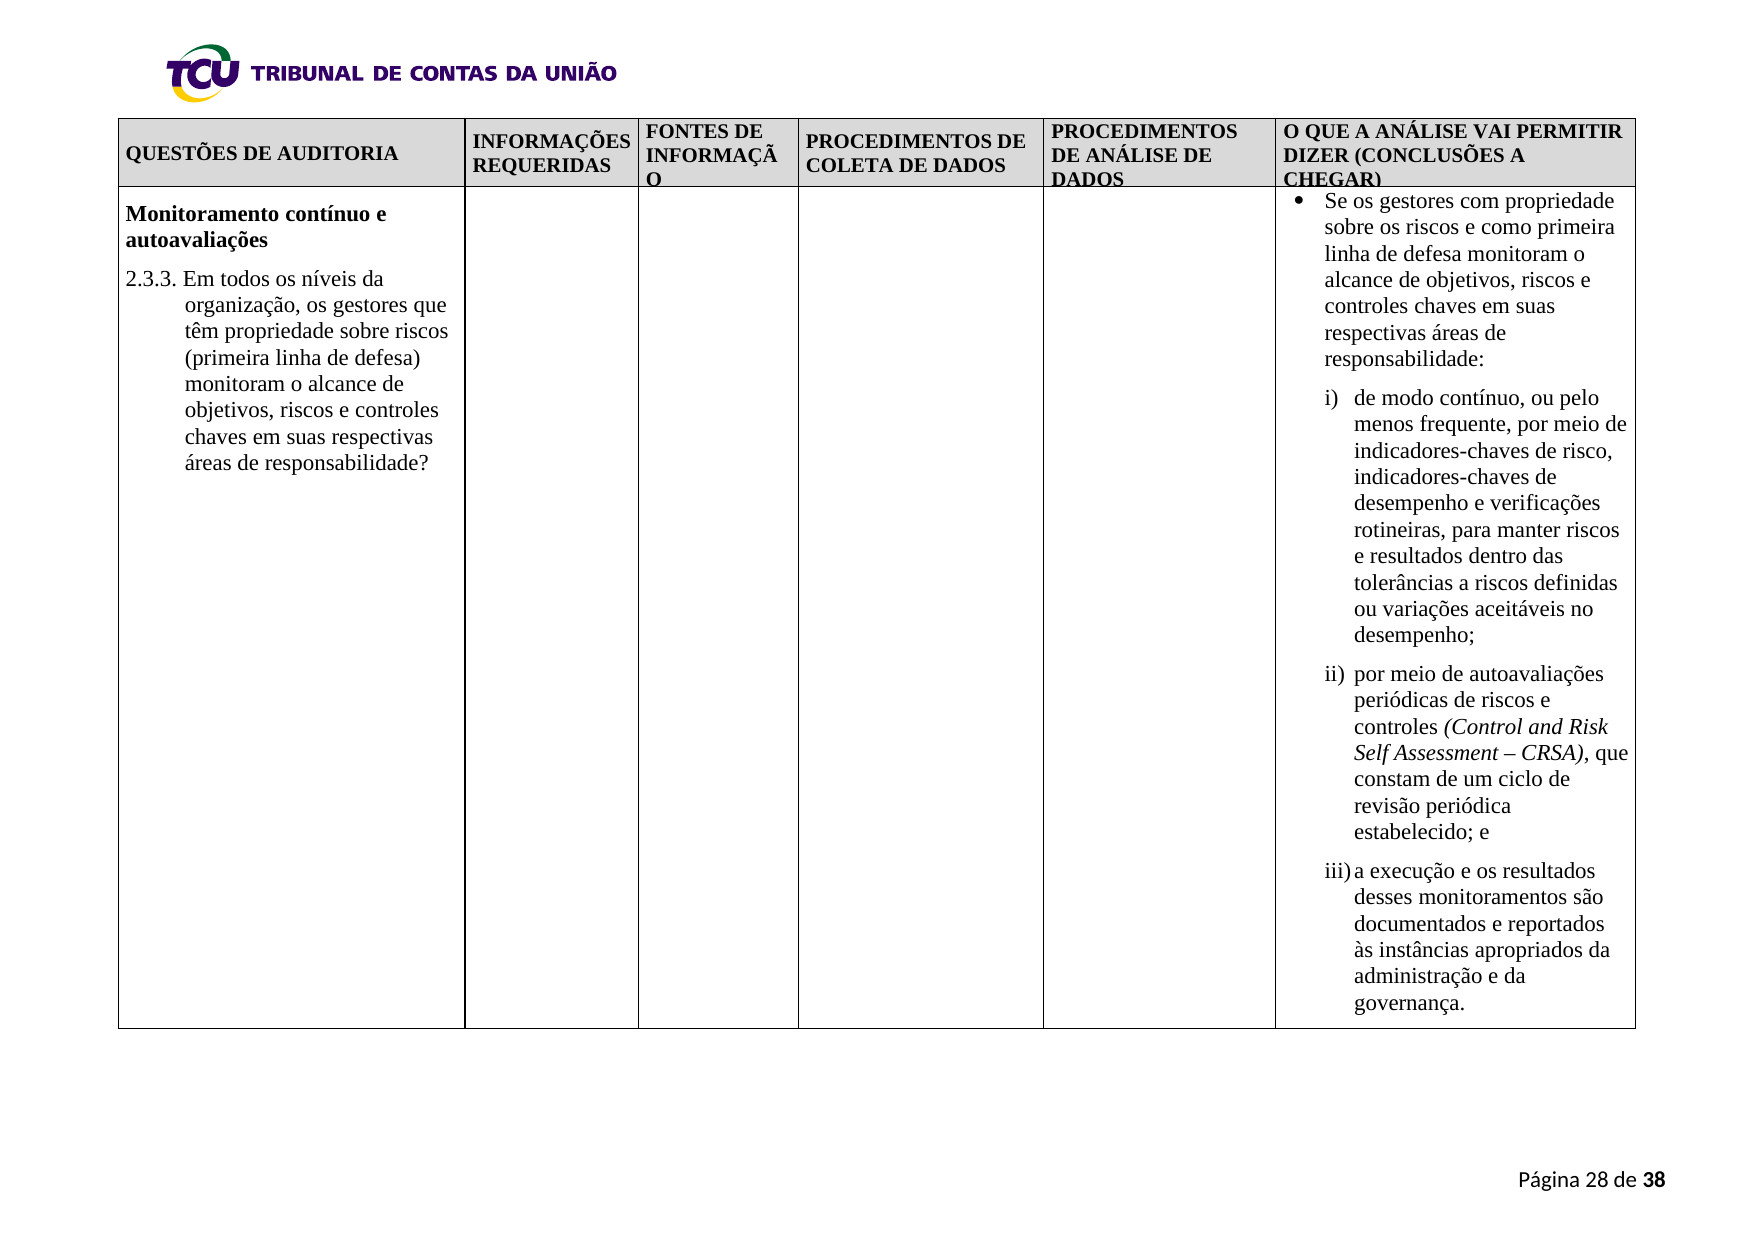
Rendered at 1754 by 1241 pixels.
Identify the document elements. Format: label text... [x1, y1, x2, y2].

table_header FONTES DE INFORMAÇÃO [639, 119, 798, 186]
table_cell [639, 187, 798, 1028]
table_header PROCEDIMENTOS DE COLETA DE DADOS [799, 119, 1043, 186]
table_header O QUE A ANÁLISE VAI PERMITIR DIZER (CONCLUSÕES A CHEGAR) [1276, 119, 1635, 186]
table_cell Se os gestores com propriedade sobre os riscos e como primeira linha de defesa monitoram o alcance de objetivos, riscos e controles chaves em suas respectivas áreas de responsabilidade: de modo contínuo, ou pelo menos frequente, por meio de indicadores-chaves de risco, indicadores-chaves de desempenho e verificações rotineiras, para manter riscos e resultados dentro das tolerâncias a riscos definidas ou variações aceitáveis no desempenho; por meio de autoavaliações periódicas de riscos e controles (Control and Risk Self Assessment – CRSA), que constam de um ciclo de revisão periódica estabelecido; e a execução e os resultados desses monitoramentos são documentados e reportados às instâncias apropriados da administração e da governança. [1276, 187, 1635, 1028]
table_header PROCEDIMENTOS DE ANÁLISE DE DADOS [1044, 119, 1275, 186]
table_cell [1044, 187, 1275, 1028]
table_header INFORMAÇÕES REQUERIDAS [466, 119, 638, 186]
table_cell Monitoramento contínuo e autoavaliações 2.3.3. Em todos os níveis da organização, os gestores que têm propriedade sobre riscos (primeira linha de defesa) monitoram o alcance de objetivos, riscos e controles chaves em suas respectivas áreas de responsabilidade? [119, 187, 464, 1028]
table_header QUESTÕES DE AUDITORIA [119, 119, 464, 186]
table_cell [466, 187, 638, 1028]
table_cell [799, 187, 1043, 1028]
